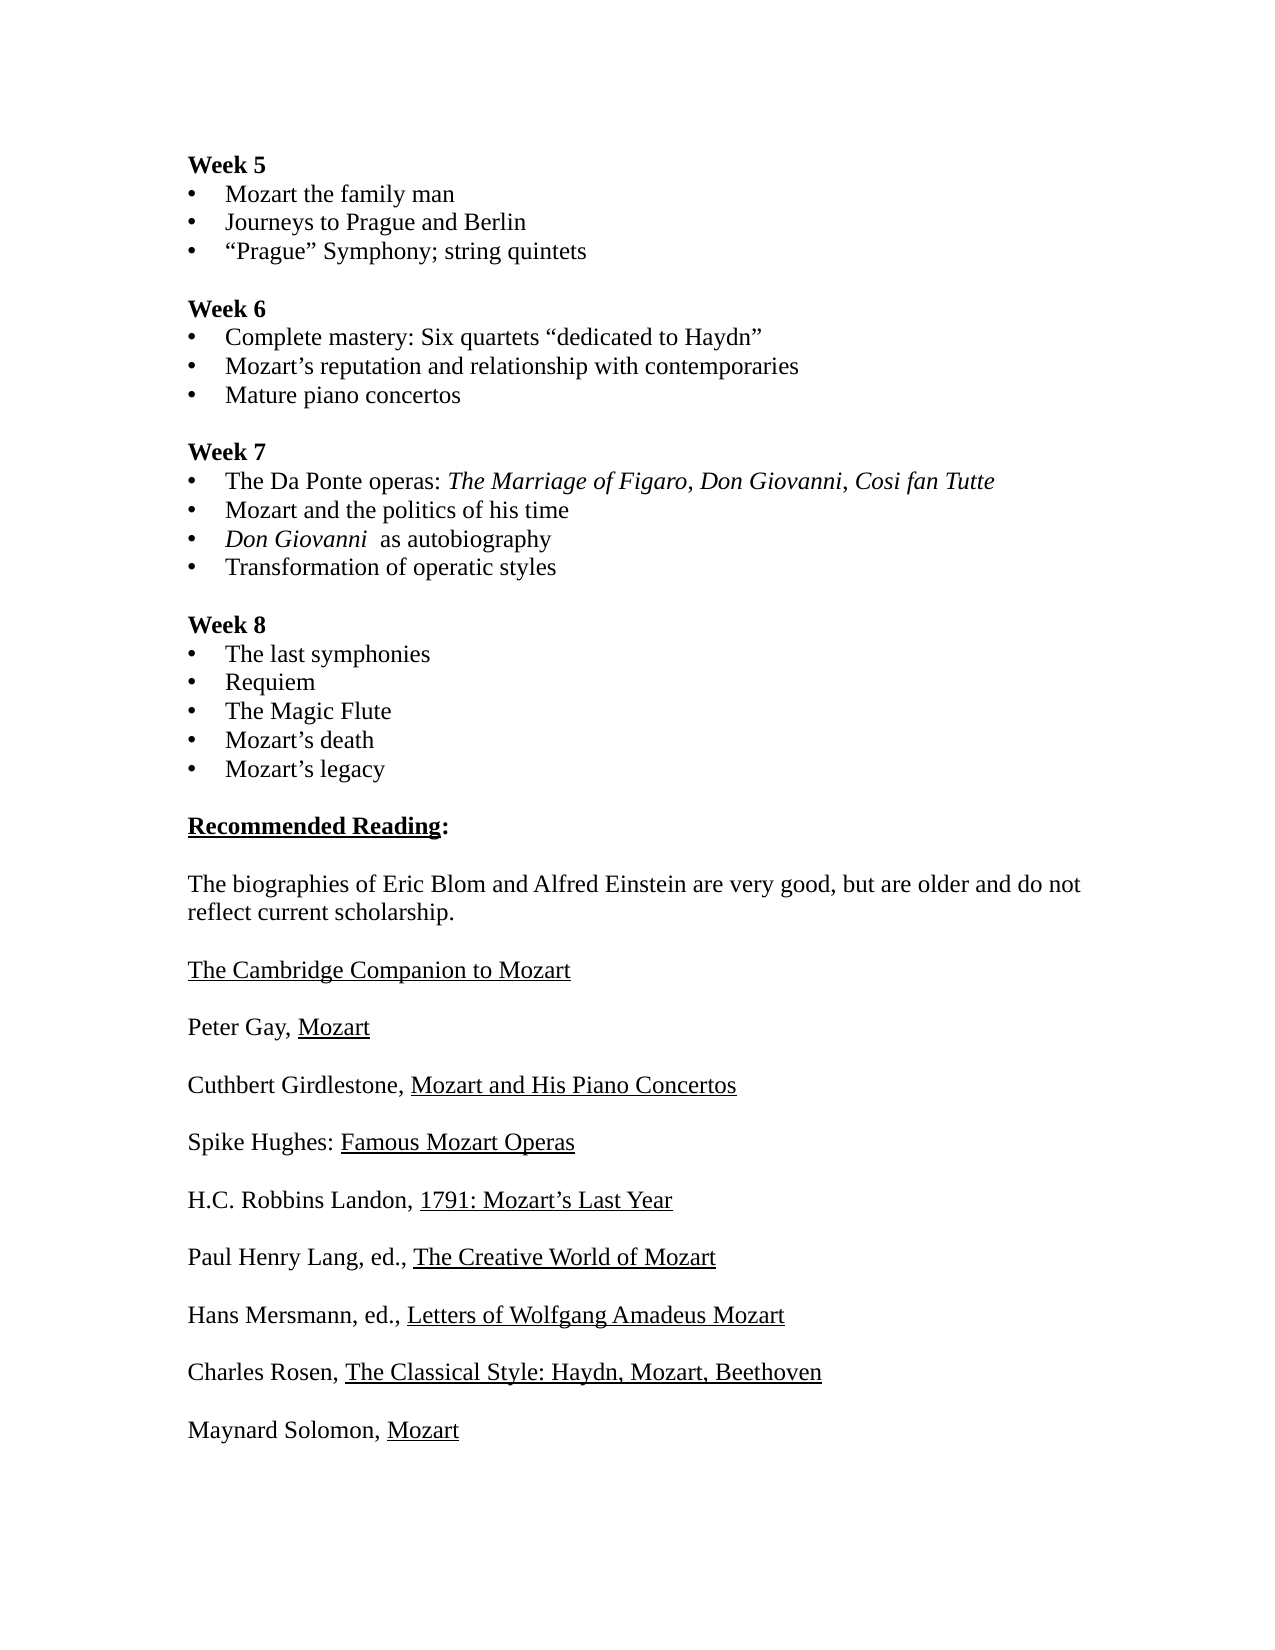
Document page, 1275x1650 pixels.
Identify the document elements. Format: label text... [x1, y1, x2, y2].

list Mature piano concertos [187, 380, 1087, 409]
list The Magic Flute [187, 696, 1087, 725]
list The Da Ponte operas: The Marriage of Figaro, Don Giovanni, Cosi fan Tutte [187, 466, 1087, 495]
list Transformation of operatic styles [187, 552, 1087, 581]
text Charles Rosen, The Classical Style: Haydn, Mozart, Beethoven [187, 1357, 1087, 1386]
list Requiem [187, 667, 1087, 696]
text Recommended Reading: [187, 811, 1087, 840]
text H.C. Robbins Landon, 1791: Mozart’s Last Year [187, 1185, 1087, 1214]
list Mozart the family man [187, 179, 1087, 207]
text The Cambridge Companion to Mozart [187, 955, 1087, 984]
list Mozart and the politics of his time [187, 495, 1087, 524]
text Week 8 [187, 610, 1087, 639]
text Spike Hughes: Famous Mozart Operas [187, 1127, 1087, 1156]
text Cuthbert Girdlestone, Mozart and His Piano Concertos [187, 1070, 1087, 1099]
list Journeys to Prague and Berlin [187, 207, 1087, 236]
text The biographies of Eric Blom and Alfred Einstein are very good, but are older and do not reflect current scholarship. [187, 869, 1087, 926]
text Paul Henry Lang, ed., The Creative World of Mozart [187, 1242, 1087, 1271]
list Mozart’s death [187, 725, 1087, 754]
text Week 6 [187, 294, 1087, 322]
list Complete mastery: Six quartets “dedicated to Haydn” [187, 322, 1087, 351]
list Don Giovanni as autobiography [187, 524, 1087, 552]
list “Prague” Symphony; string quintets [187, 236, 1087, 265]
list The last symphonies [187, 639, 1087, 667]
text Week 5 [187, 150, 1087, 179]
text Peter Gay, Mozart [187, 1012, 1087, 1041]
list Mozart’s legacy [187, 754, 1087, 782]
text Maynard Solomon, Mozart [187, 1415, 1087, 1444]
list Mozart’s reputation and relationship with contemporaries [187, 351, 1087, 380]
text Week 7 [187, 437, 1087, 466]
text Hans Mersmann, ed., Letters of Wolfgang Amadeus Mozart [187, 1300, 1087, 1329]
